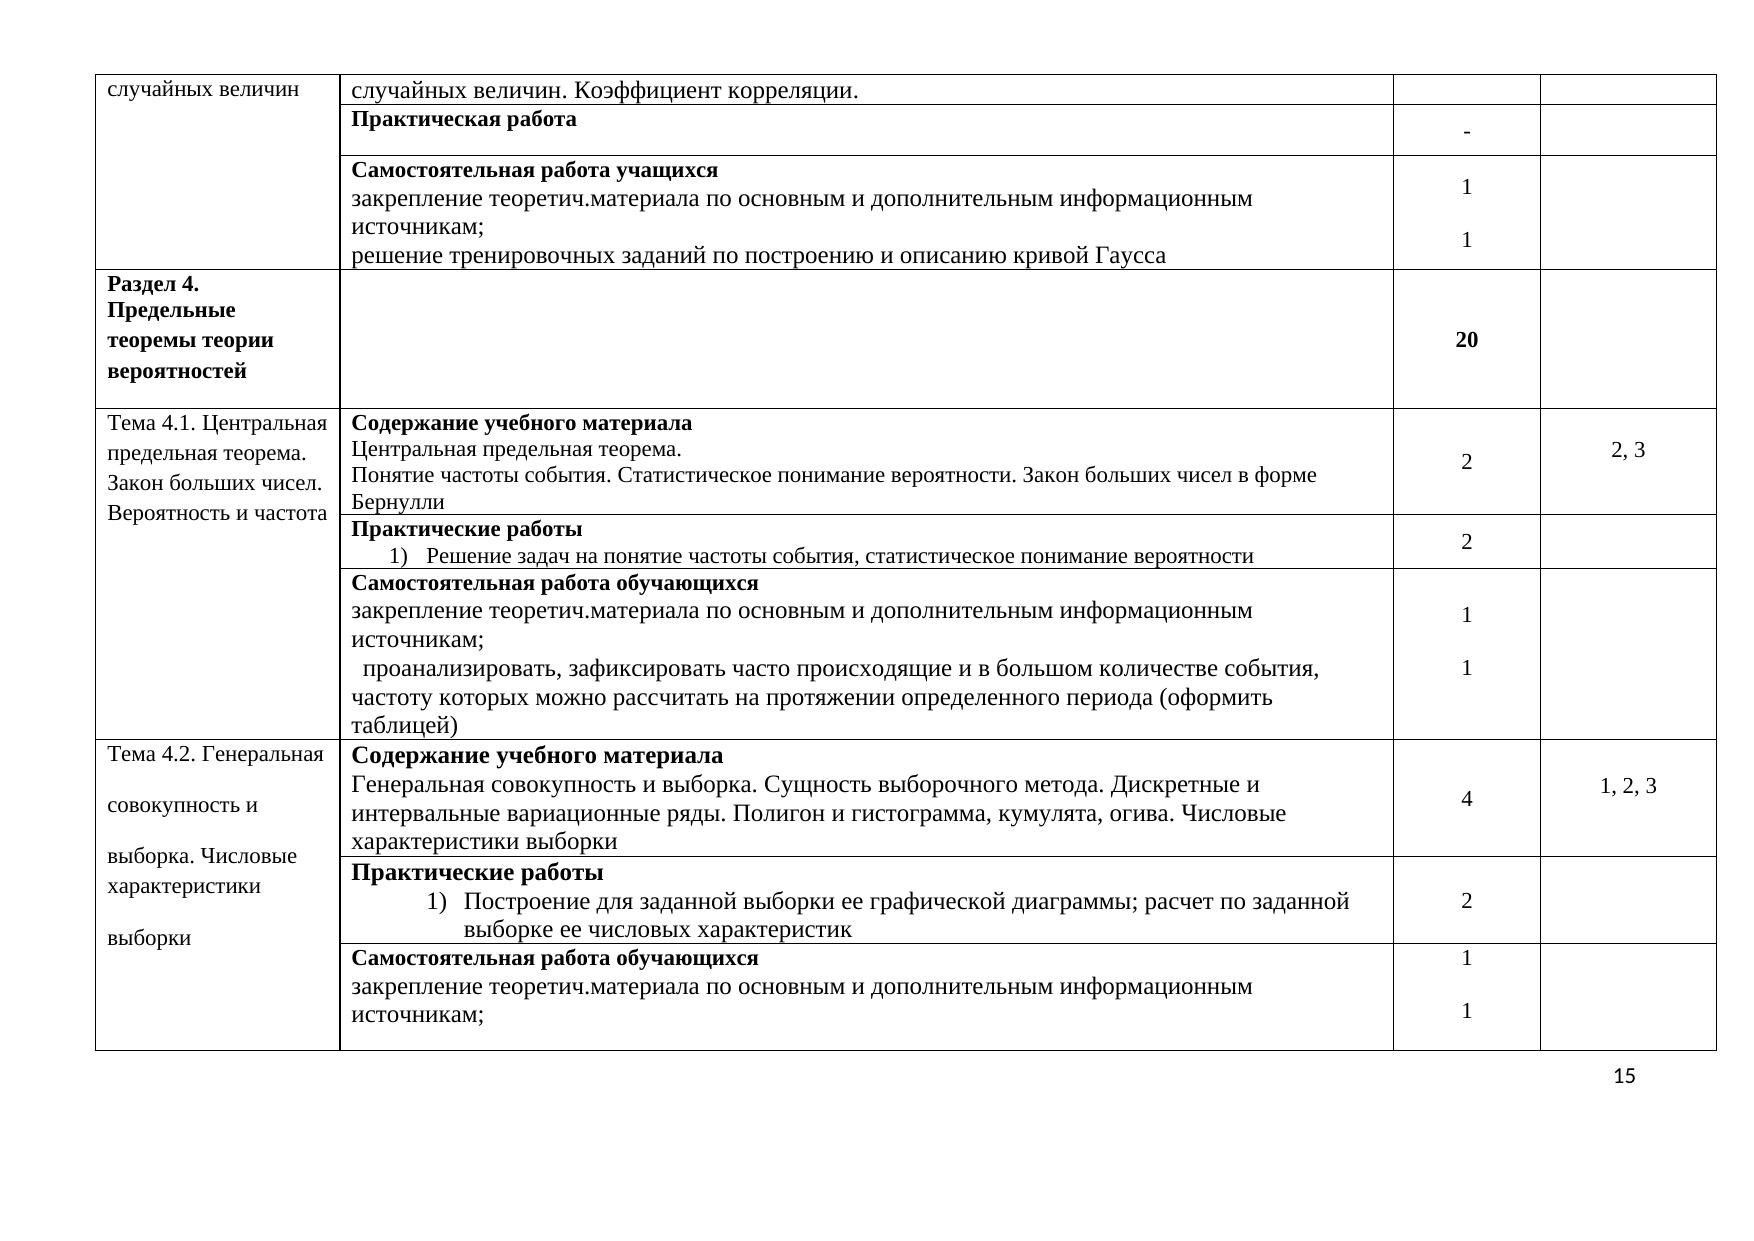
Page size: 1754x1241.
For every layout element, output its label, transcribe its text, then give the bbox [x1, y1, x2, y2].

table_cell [96, 75, 339, 269]
table_cell Содержание учебного материала Генеральная совокупность и выборка. Сущность выборочного метода. Дискретные и интервальные вариационные ряды. Полигон и гистограмма, кумулята, огива. Числовые характеристики выборки [341, 740, 1393, 856]
table_cell 2 [1394, 857, 1540, 943]
table_cell 4 [1394, 740, 1540, 856]
table_cell - [1394, 105, 1540, 155]
table_cell [1541, 270, 1716, 408]
table_cell 2 [1394, 515, 1540, 568]
table_cell Тема 4.2. Генеральная совокупность и выборка. Числовые характеристики выборки [96, 740, 339, 1050]
table_cell [1541, 156, 1716, 269]
table_cell 1, 2, 3 [1541, 740, 1716, 856]
table_cell Практическая работа [341, 105, 1393, 155]
table_cell Раздел 4. Предельные теоремы теории вероятностей [96, 270, 339, 408]
table_cell [1541, 569, 1716, 739]
table_cell 1 1 [1394, 569, 1540, 739]
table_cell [341, 75, 1393, 104]
table_cell Самостоятельная работа учащихся закрепление теоретич.материала по основным и дополнительным информационным источникам; решение тренировочных заданий по построению и описанию кривой Гаусса [341, 156, 1393, 269]
table_cell Содержание учебного материала Центральная предельная теорема. Понятие частоты события. Статистическое понимание вероятности. Закон больших чисел в форме Бернулли [341, 409, 1393, 514]
table_cell 20 [1394, 270, 1540, 408]
table_cell [341, 270, 1393, 408]
table_cell [1541, 944, 1716, 1050]
table_cell 1 1 [1394, 156, 1540, 269]
table_cell Практические работы Решение задач на понятие частоты события, статистическое понимание вероятности [341, 515, 1393, 568]
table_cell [341, 944, 1393, 1050]
table_cell 2 [1394, 409, 1540, 514]
table_cell 2 [1394, 75, 1540, 104]
table_cell 2 [1541, 75, 1716, 104]
table_cell [1541, 105, 1716, 155]
table_cell Практические работы Построение для заданной выборки ее графической диаграммы; расчет по заданной выборке ее числовых характеристик [341, 857, 1393, 943]
table_cell [1541, 857, 1716, 943]
table_cell [1541, 515, 1716, 568]
table_cell 1 1 [1394, 944, 1540, 1050]
table_cell 2, 3 [1541, 409, 1716, 514]
table_cell Самостоятельная работа обучающихся закрепление теоретич.материала по основным и дополнительным информационным источникам; проанализировать, зафиксировать часто происходящие и в большом количестве события, частоту которых можно рассчитать на протяжении определенного периода (оформить таблицей) [341, 569, 1393, 739]
table_cell Тема 4.1. Центральная предельная теорема. Закон больших чисел. Вероятность и частота [96, 409, 339, 739]
